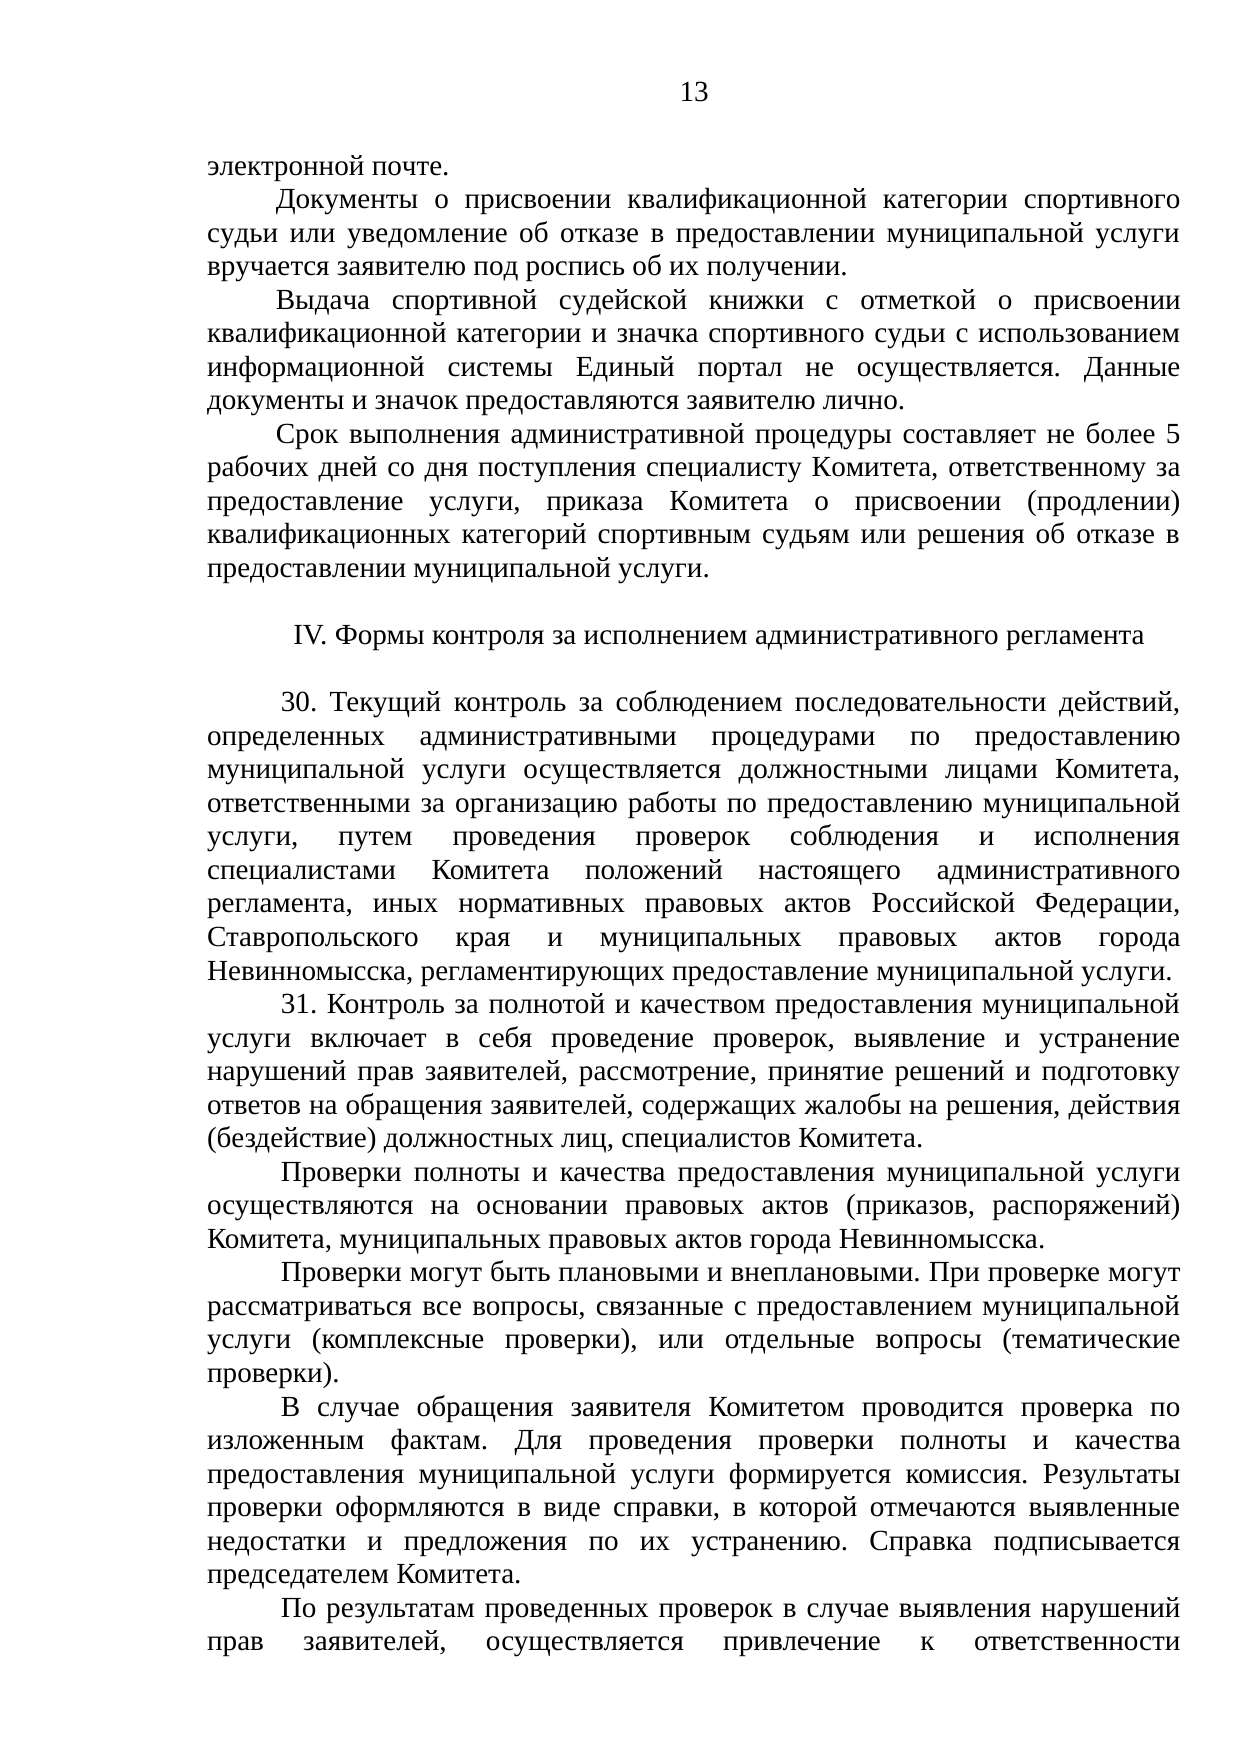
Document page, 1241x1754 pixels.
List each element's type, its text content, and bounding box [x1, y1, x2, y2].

text 31. Контроль за полнотой и качеством предоставления муниципальной услуги включает в себя проведение проверок, выявление и устранение нарушений прав заявителей, рассмотрение, принятие решений и подготовку ответов на обращения заявителей, содержащих жалобы на решения, действия (бездействие) должностных лиц, специалистов Комитета. [207, 986, 1181, 1154]
text Проверки полноты и качества предоставления муниципальной услуги осуществляются на основании правовых актов (приказов, распоряжений) Комитета, муниципальных правовых актов города Невинномысска. [207, 1154, 1181, 1254]
text Выдача спортивной судейской книжки с отметкой о присвоении квалификационной категории и значка спортивного судьи с использованием информационной системы Единый портал не осуществляется. Данные документы и значок предоставляются заявителю лично. [207, 282, 1181, 416]
text Срок выполнения административной процедуры составляет не более 5 рабочих дней со дня поступления специалисту Комитета, ответственному за предоставление услуги, приказа Комитета о присвоении (продлении) квалификационных категорий спортивным судьям или решения об отказе в предоставлении муниципальной услуги. [207, 416, 1181, 584]
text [207, 148, 1181, 181]
text IV. Формы контроля за исполнением административного регламента [257, 617, 1181, 651]
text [207, 1590, 1181, 1657]
text В случае обращения заявителя Комитетом проводится проверка по изложенным фактам. Для проведения проверки полноты и качества предоставления муниципальной услуги формируется комиссия. Результаты проверки оформляются в виде справки, в которой отмечаются выявленные недостатки и предложения по их устранению. Справка подписывается председателем Комитета. [207, 1389, 1181, 1590]
text Документы о присвоении квалификационной категории спортивного судьи или уведомление об отказе в предоставлении муниципальной услуги вручается заявителю под роспись об их получении. [207, 181, 1181, 282]
text 30. Текущий контроль за соблюдением последовательности действий, определенных административными процедурами по предоставлению муниципальной услуги осуществляется должностными лицами Комитета, ответственными за организацию работы по предоставлению муниципальной услуги, путем проведения проверок соблюдения и исполнения специалистами Комитета положений настоящего административного регламента, иных нормативных правовых актов Российской Федерации, Ставропольского края и муниципальных правовых актов города Невинномысска, регламентирующих предоставление муниципальной услуги. [207, 684, 1181, 986]
text Проверки могут быть плановыми и внеплановыми. При проверке могут рассматриваться все вопросы, связанные с предоставлением муниципальной услуги (комплексные проверки), или отдельные вопросы (тематические проверки). [207, 1254, 1181, 1389]
